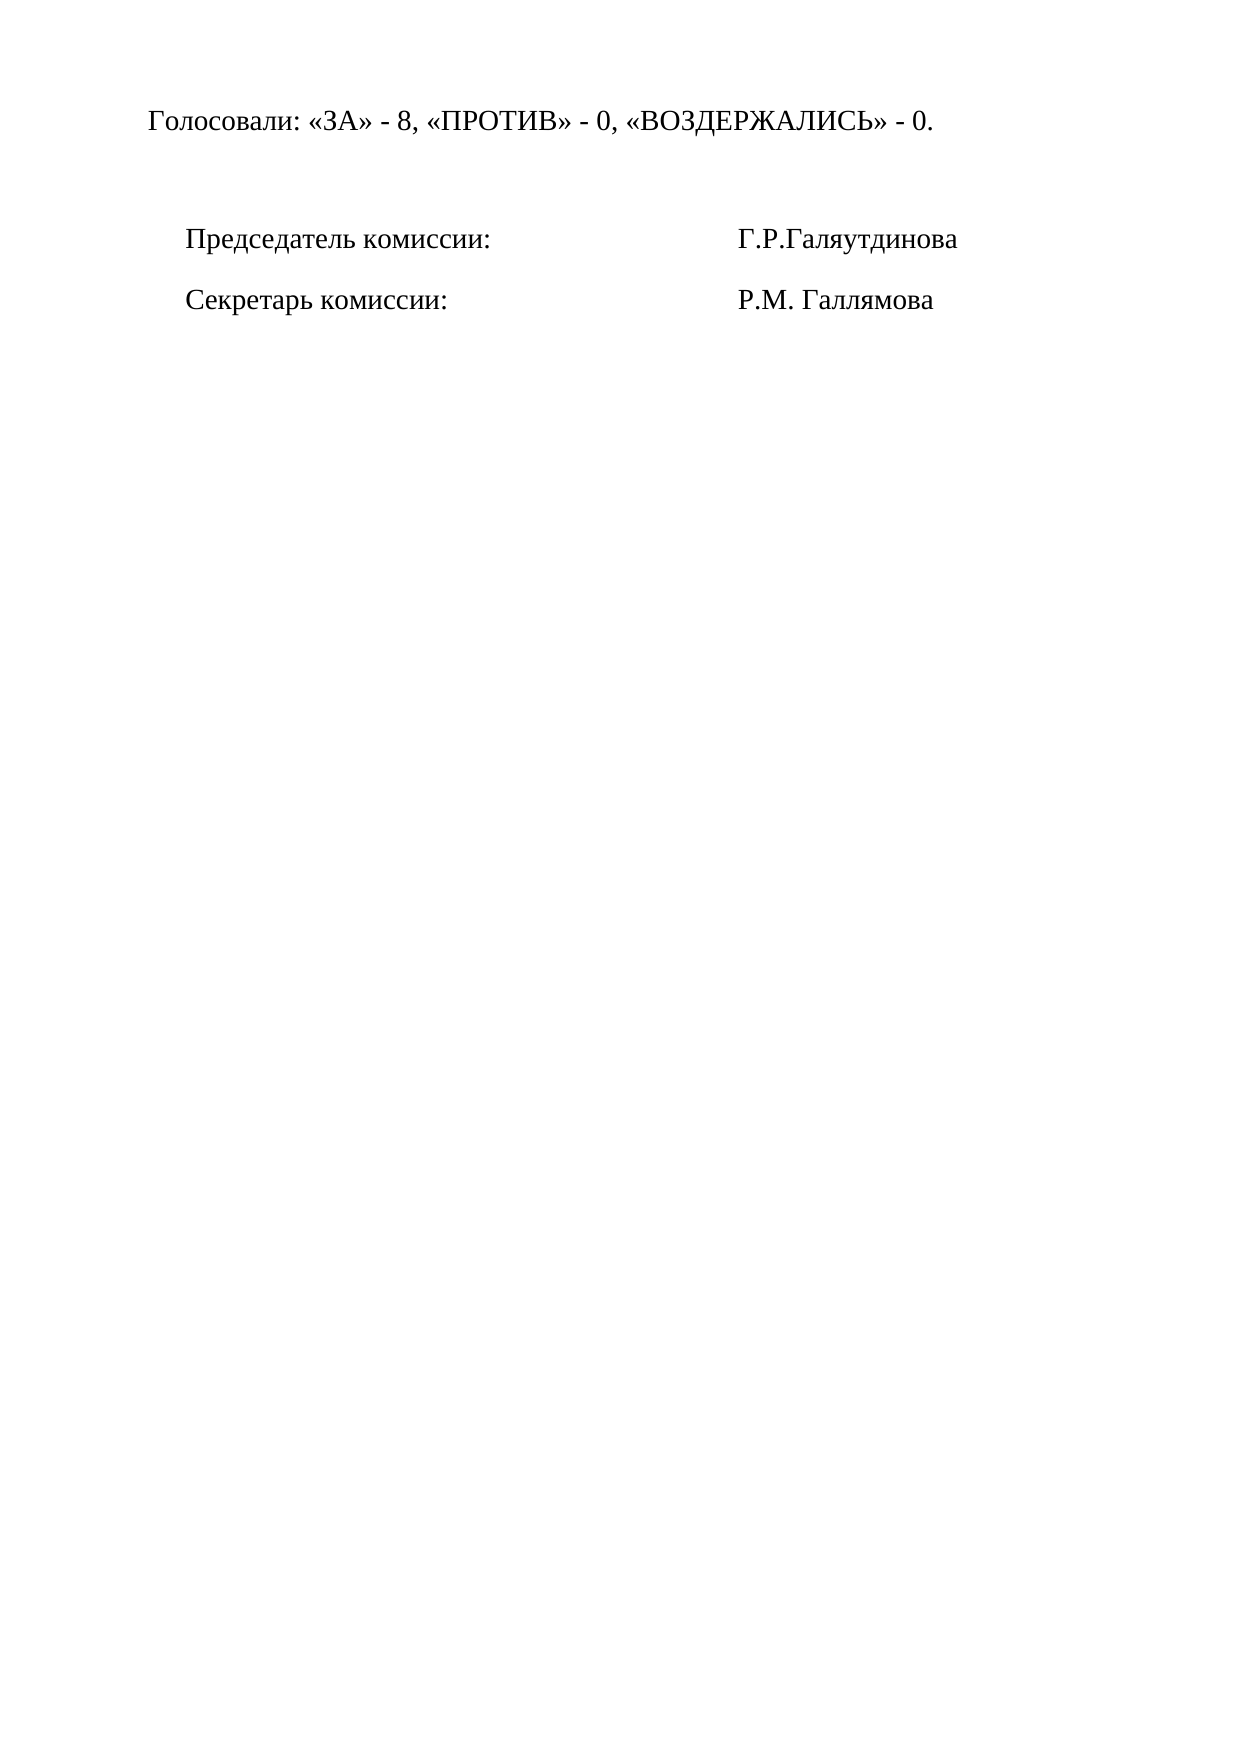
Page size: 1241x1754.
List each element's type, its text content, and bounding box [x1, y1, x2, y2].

text Председатель комиссии: Г.Р.Галяутдинова [148, 221, 1152, 254]
list Голосовали: «ЗА» - 8, «ПРОТИВ» - 0, «ВОЗДЕРЖАЛИСЬ» - 0. [148, 103, 1152, 137]
text Секретарь комиссии: Р.М. Галлямова [148, 282, 1152, 316]
